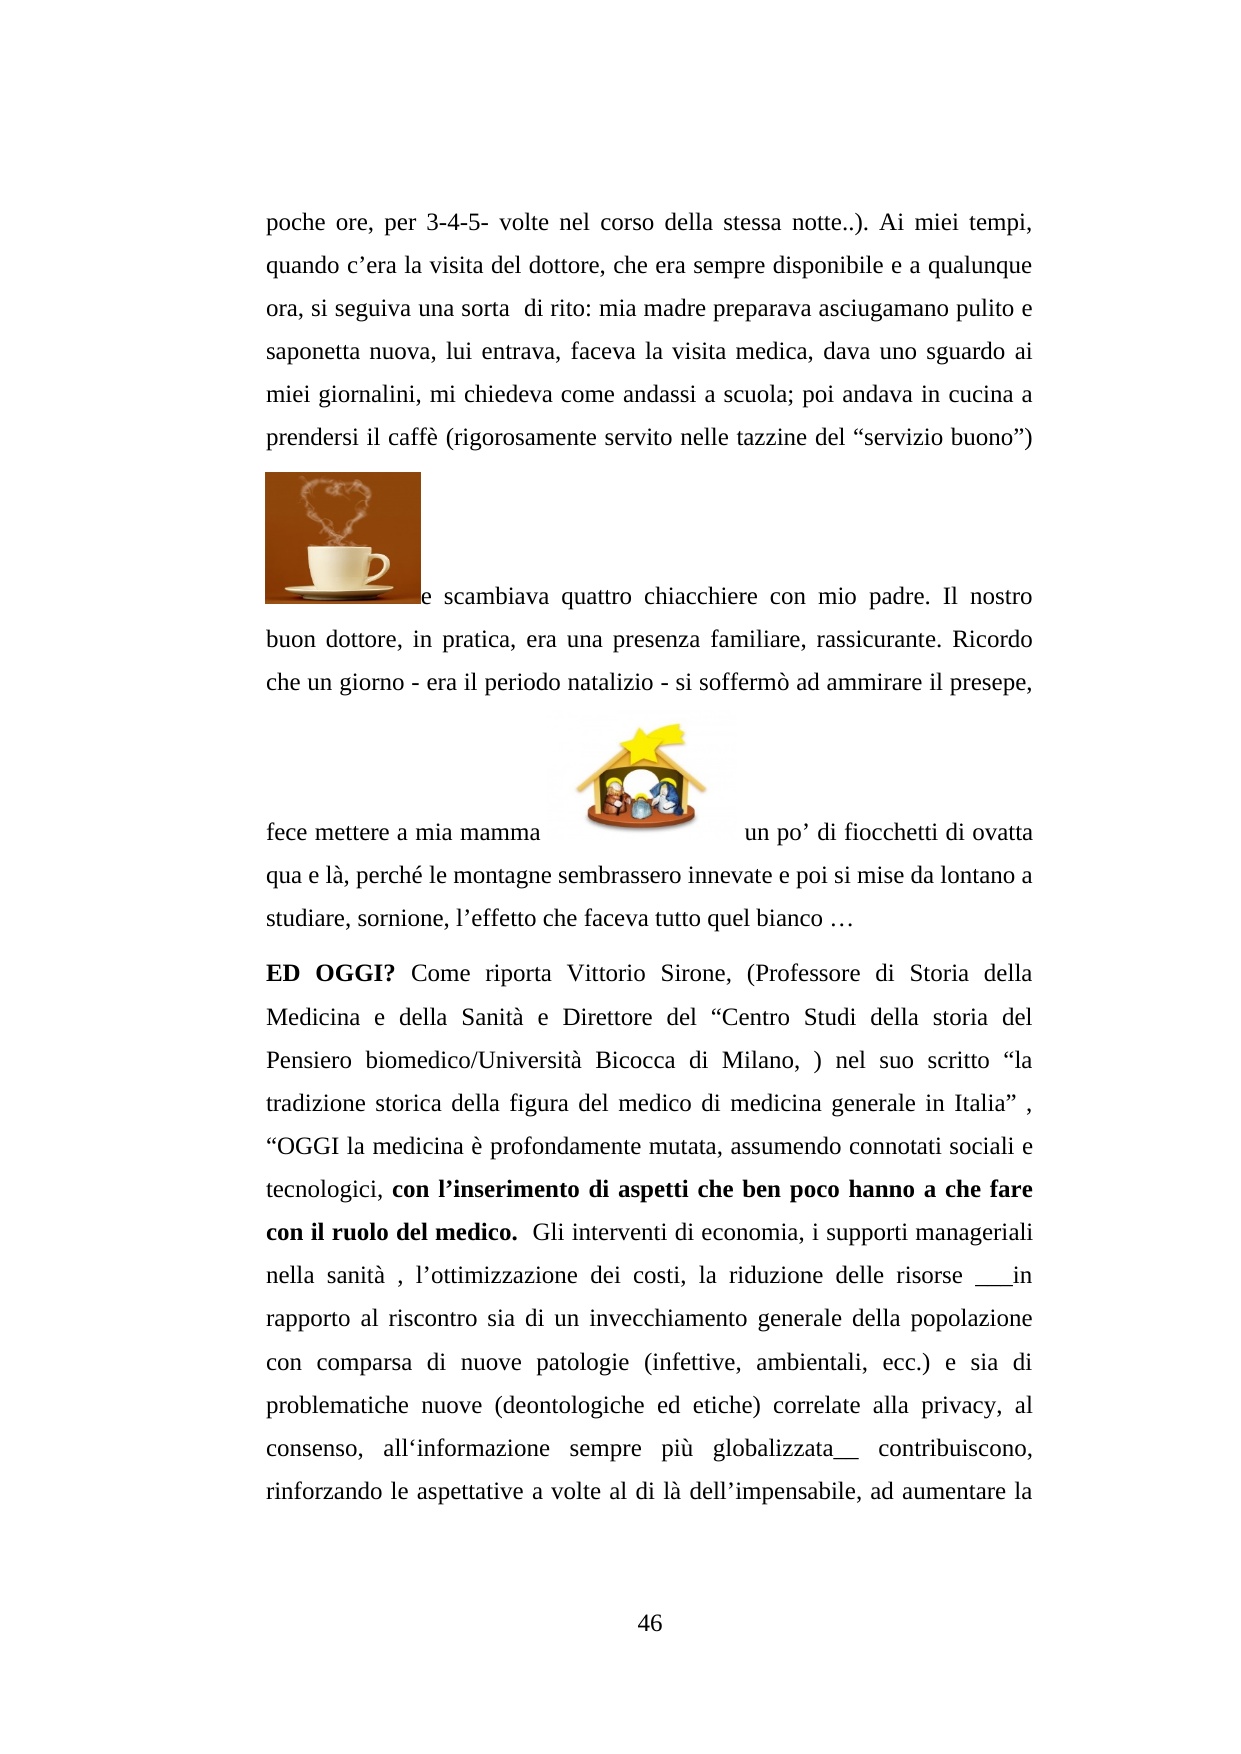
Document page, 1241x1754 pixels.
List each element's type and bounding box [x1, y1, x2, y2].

text [266, 207, 1034, 932]
picture [547, 710, 737, 840]
picture [265, 472, 421, 604]
text [266, 958, 1034, 1505]
